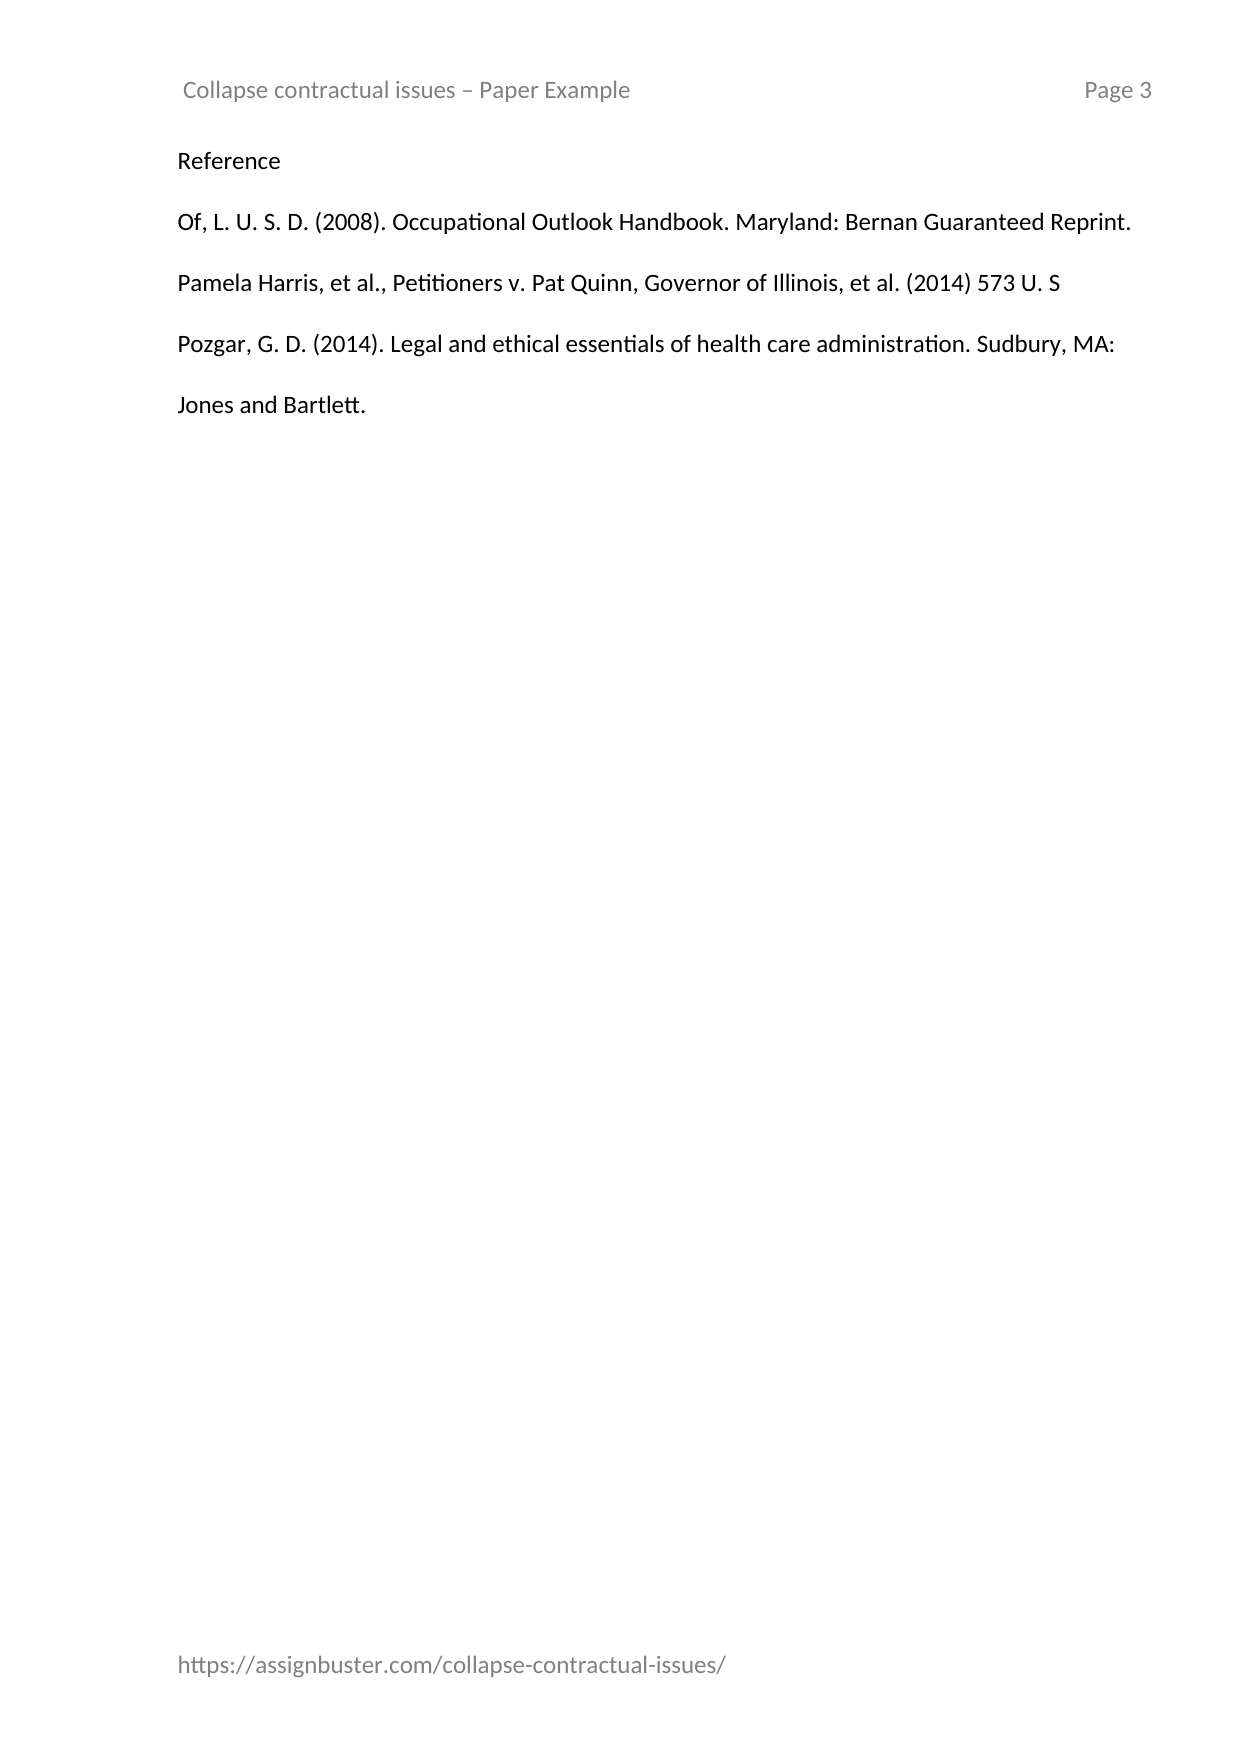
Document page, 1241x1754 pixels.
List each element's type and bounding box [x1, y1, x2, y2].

text [177, 145, 1152, 420]
